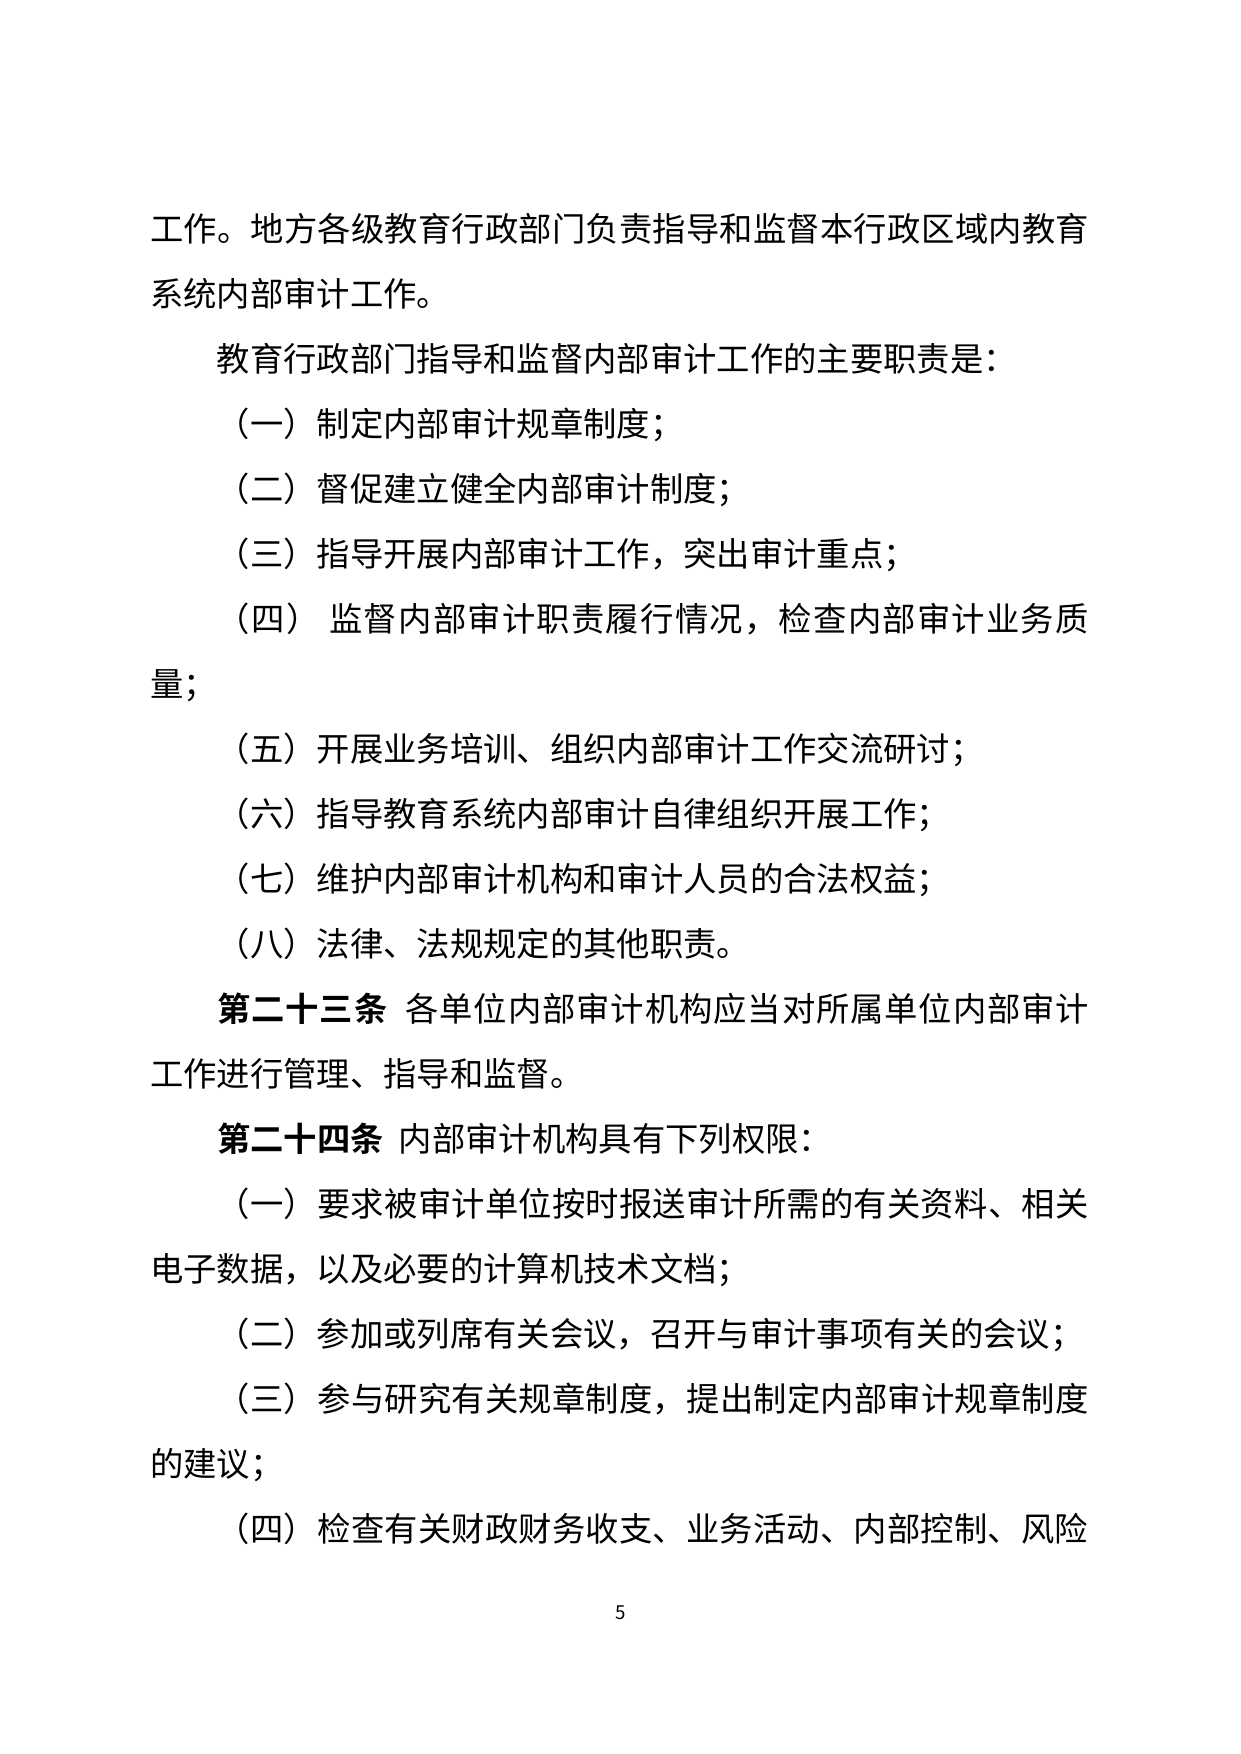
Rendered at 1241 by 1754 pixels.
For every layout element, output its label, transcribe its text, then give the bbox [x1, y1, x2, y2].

text 教育行政部门指导和监督内部审计工作的主要职责是： [150, 324, 1090, 389]
text （一）要求被审计单位按时报送审计所需的有关资料、相关电子数据，以及必要的计算机技术文档； [150, 1169, 1090, 1299]
text （六）指导教育系统内部审计自律组织开展工作； [150, 779, 1090, 844]
text 第二十四条 内部审计机构具有下列权限： [150, 1104, 1090, 1169]
text （八）法律、法规规定的其他职责。 [150, 909, 1090, 974]
text （三）指导开展内部审计工作，突出审计重点； [150, 519, 1090, 584]
text （四） 监督内部审计职责履行情况，检查内部审计业务质量； [150, 584, 1090, 714]
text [150, 1494, 1090, 1559]
text （七）维护内部审计机构和审计人员的合法权益； [150, 844, 1090, 909]
text （二）参加或列席有关会议，召开与审计事项有关的会议； [150, 1299, 1090, 1364]
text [150, 194, 1090, 324]
text （五）开展业务培训、组织内部审计工作交流研讨； [150, 714, 1090, 779]
text （一）制定内部审计规章制度； [150, 389, 1090, 454]
text （二）督促建立健全内部审计制度； [150, 454, 1090, 519]
text 第二十三条 各单位内部审计机构应当对所属单位内部审计工作进行管理、指导和监督。 [150, 974, 1090, 1104]
text （三）参与研究有关规章制度，提出制定内部审计规章制度的建议； [150, 1364, 1090, 1494]
